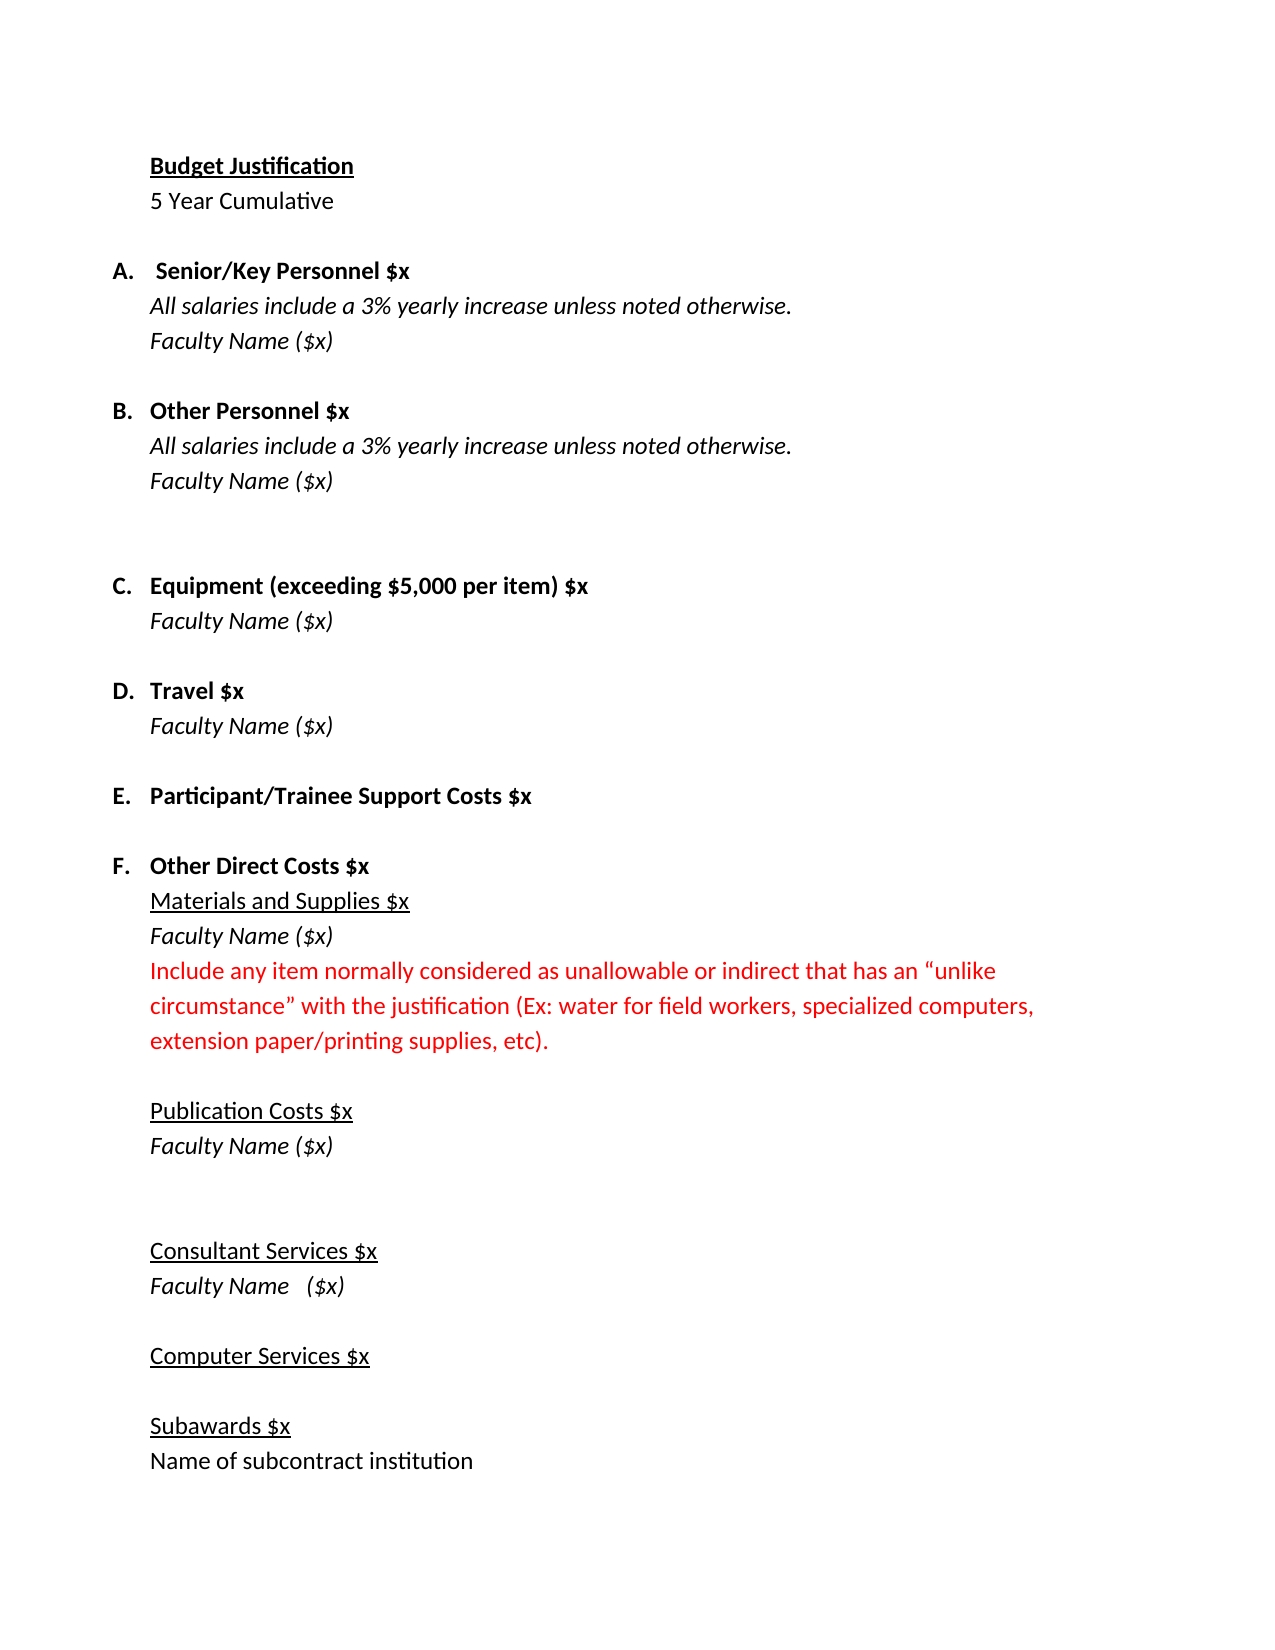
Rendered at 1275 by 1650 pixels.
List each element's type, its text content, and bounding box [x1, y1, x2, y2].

text Faculty Name ($x) [150, 920, 1125, 951]
text Faculty Name ($x) [150, 1130, 1125, 1161]
list Equipment (exceeding $5,000 per item) $x [112, 570, 1125, 601]
list Materials and Supplies $x [150, 885, 1125, 916]
text Faculty Name ($x) [150, 465, 1125, 496]
text Faculty Name ($x) [150, 325, 1125, 356]
list Other Direct Costs $x [112, 850, 1125, 881]
list Name of subcontract institution [150, 1445, 1125, 1476]
text Budget Justification [150, 150, 1125, 181]
list Consultant Services $x [150, 1235, 1125, 1266]
list Travel $x [112, 675, 1125, 706]
list Other Personnel $x [112, 395, 1125, 426]
list Subawards $x [150, 1410, 1125, 1441]
list Participant/Trainee Support Costs $x [112, 780, 1125, 811]
text All salaries include a 3% yearly increase unless noted otherwise. [150, 430, 1125, 461]
list Senior/Key Personnel $x [112, 255, 1125, 286]
list Include any item normally considered as unallowable or indirect that has an “unlike circumstance” with the justification (Ex: water for field workers, specialized computers, extension paper/printing supplies, etc). [150, 955, 1125, 1056]
text Faculty Name ($x) [150, 605, 1125, 636]
list Computer Services $x [150, 1340, 1125, 1371]
list Publication Costs $x [150, 1095, 1125, 1126]
list Faculty Name ($x) [150, 1270, 1125, 1301]
text Faculty Name ($x) [150, 710, 1125, 741]
text 5 Year Cumulative [150, 185, 1125, 216]
list All salaries include a 3% yearly increase unless noted otherwise. [150, 290, 1125, 321]
